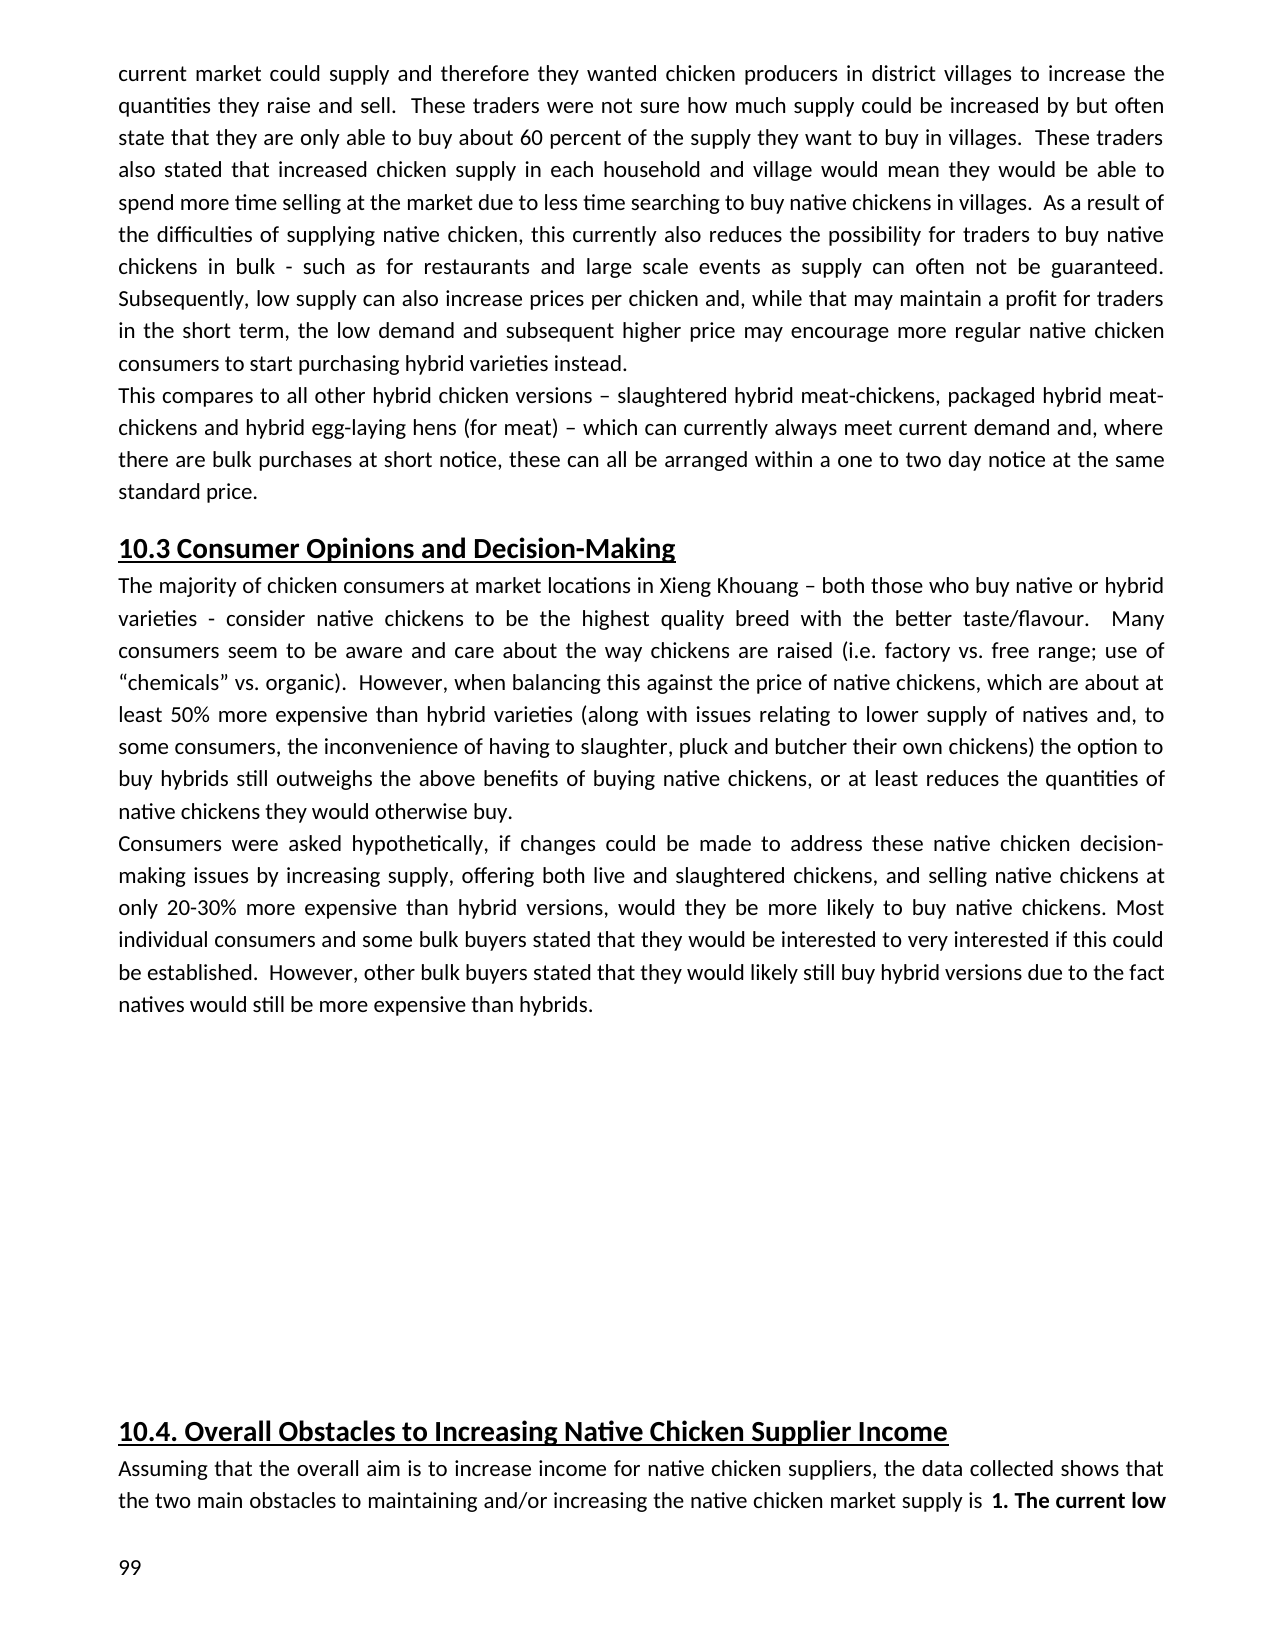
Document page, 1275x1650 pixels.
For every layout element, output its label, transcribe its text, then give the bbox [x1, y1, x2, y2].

text 10.4. Overall Obstacles to Increasing Native Chicken Supplier Income [118, 1413, 1167, 1449]
text Consumers were asked hypothetically, if changes could be made to address these native chicken decision-making issues by increasing supply, offering both live and slaughtered chickens, and selling native chickens at only 20-30% more expensive than hybrid versions, would they be more likely to buy native chickens. Most individual consumers and some bulk buyers stated that they would be interested to very interested if this could be established. However, other bulk buyers stated that they would likely still buy hybrid versions due to the fact natives would still be more expensive than hybrids. [118, 829, 1167, 1018]
text This compares to all other hybrid chicken versions – slaughtered hybrid meat-chickens, packaged hybrid meat-chickens and hybrid egg-laying hens (for meat) – which can currently always meet current demand and, where there are bulk purchases at short notice, these can all be arranged within a one to two day notice at the same standard price. [118, 381, 1167, 506]
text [118, 1454, 1167, 1515]
text 10.3 Consumer Opinions and Decision-Making [118, 531, 1167, 566]
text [118, 59, 1167, 377]
text The majority of chicken consumers at market locations in Xieng Khouang – both those who buy native or hybrid varieties - consider native chickens to be the highest quality breed with the better taste/flavour. Many consumers seem to be aware and care about the way chickens are raised (i.e. factory vs. free range; use of “chemicals” vs. organic). However, when balancing this against the price of native chickens, which are about at least 50% more expensive than hybrid varieties (along with issues relating to lower supply of natives and, to some consumers, the inconvenience of having to slaughter, pluck and butcher their own chickens) the option to buy hybrids still outweighs the above benefits of buying native chickens, or at least reduces the quantities of native chickens they would otherwise buy. [118, 571, 1167, 825]
